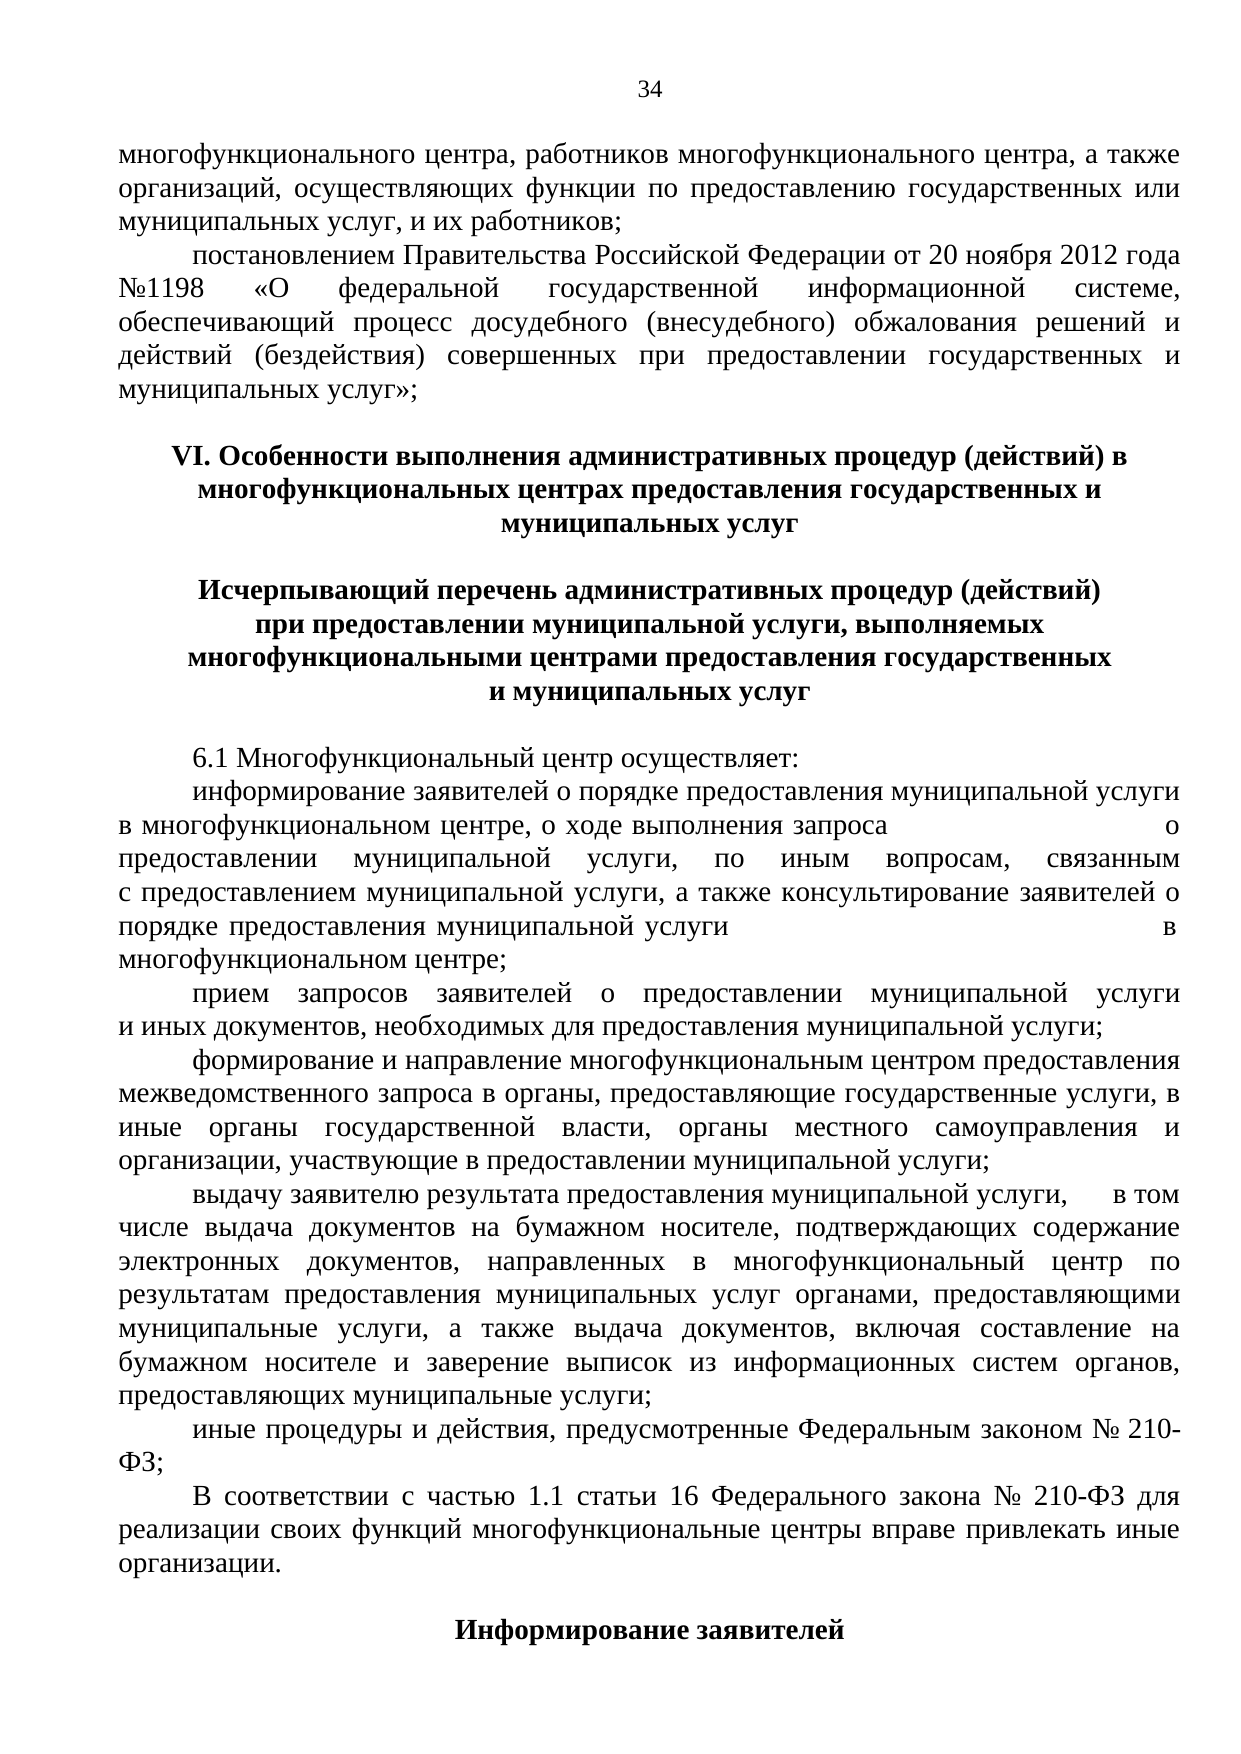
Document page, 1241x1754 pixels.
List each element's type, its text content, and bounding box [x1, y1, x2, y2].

text при предоставлении муниципальной услуги, выполняемых многофункциональными центрами предоставления государственных [118, 606, 1181, 673]
text постановлением Правительства Российской Федерации от 20 ноября 2012 года №1198 «О федеральной государственной информационной системе, обеспечивающий процесс досудебного (внесудебного) обжалования решений и действий (бездействия) совершенных при предоставлении государственных и муниципальных услуг»; [118, 237, 1181, 404]
text Исчерпывающий перечень административных процедур (действий) [118, 572, 1181, 606]
text иные процедуры и действия, предусмотренные Федеральным законом № 210-ФЗ; [118, 1411, 1181, 1478]
text В соответствии с частью 1.1 статьи 16 Федерального закона № 210-ФЗ для реализации своих функций многофункциональные центры вправе привлекать иные организации. [118, 1478, 1181, 1578]
text 6.1 Многофункциональный центр осуществляет: [118, 740, 1181, 773]
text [118, 136, 1181, 237]
text и муниципальных услуг [118, 673, 1181, 706]
text выдачу заявителю результата предоставления муниципальной услуги, в том числе выдача документов на бумажном носителе, подтверждающих содержание электронных документов, направленных в многофункциональный центр по результатам предоставления муниципальных услуг органами, предоставляющими муниципальные услуги, а также выдача документов, включая составление на бумажном носителе и заверение выписок из информационных систем органов, предоставляющих муниципальные услуги; [118, 1176, 1181, 1411]
text Информирование заявителей [118, 1612, 1181, 1646]
text информирование заявителей о порядке предоставления муниципальной услуги в многофункциональном центре, о ходе выполнения запроса о предоставлении муниципальной услуги, по иным вопросам, связанным с предоставлением муниципальной услуги, а также консультирование заявителей о порядке предоставления муниципальной услуги в многофункциональном центре; [118, 773, 1181, 975]
text VI. Особенности выполнения административных процедур (действий) в многофункциональных центрах предоставления государственных и муниципальных услуг [118, 438, 1181, 539]
text формирование и направление многофункциональным центром предоставления межведомственного запроса в органы, предоставляющие государственные услуги, в иные органы государственной власти, органы местного самоуправления и организации, участвующие в предоставлении муниципальной услуги; [118, 1042, 1181, 1176]
text прием запросов заявителей о предоставлении муниципальной услуги и иных документов, необходимых для предоставления муниципальной услуги; [118, 975, 1181, 1042]
